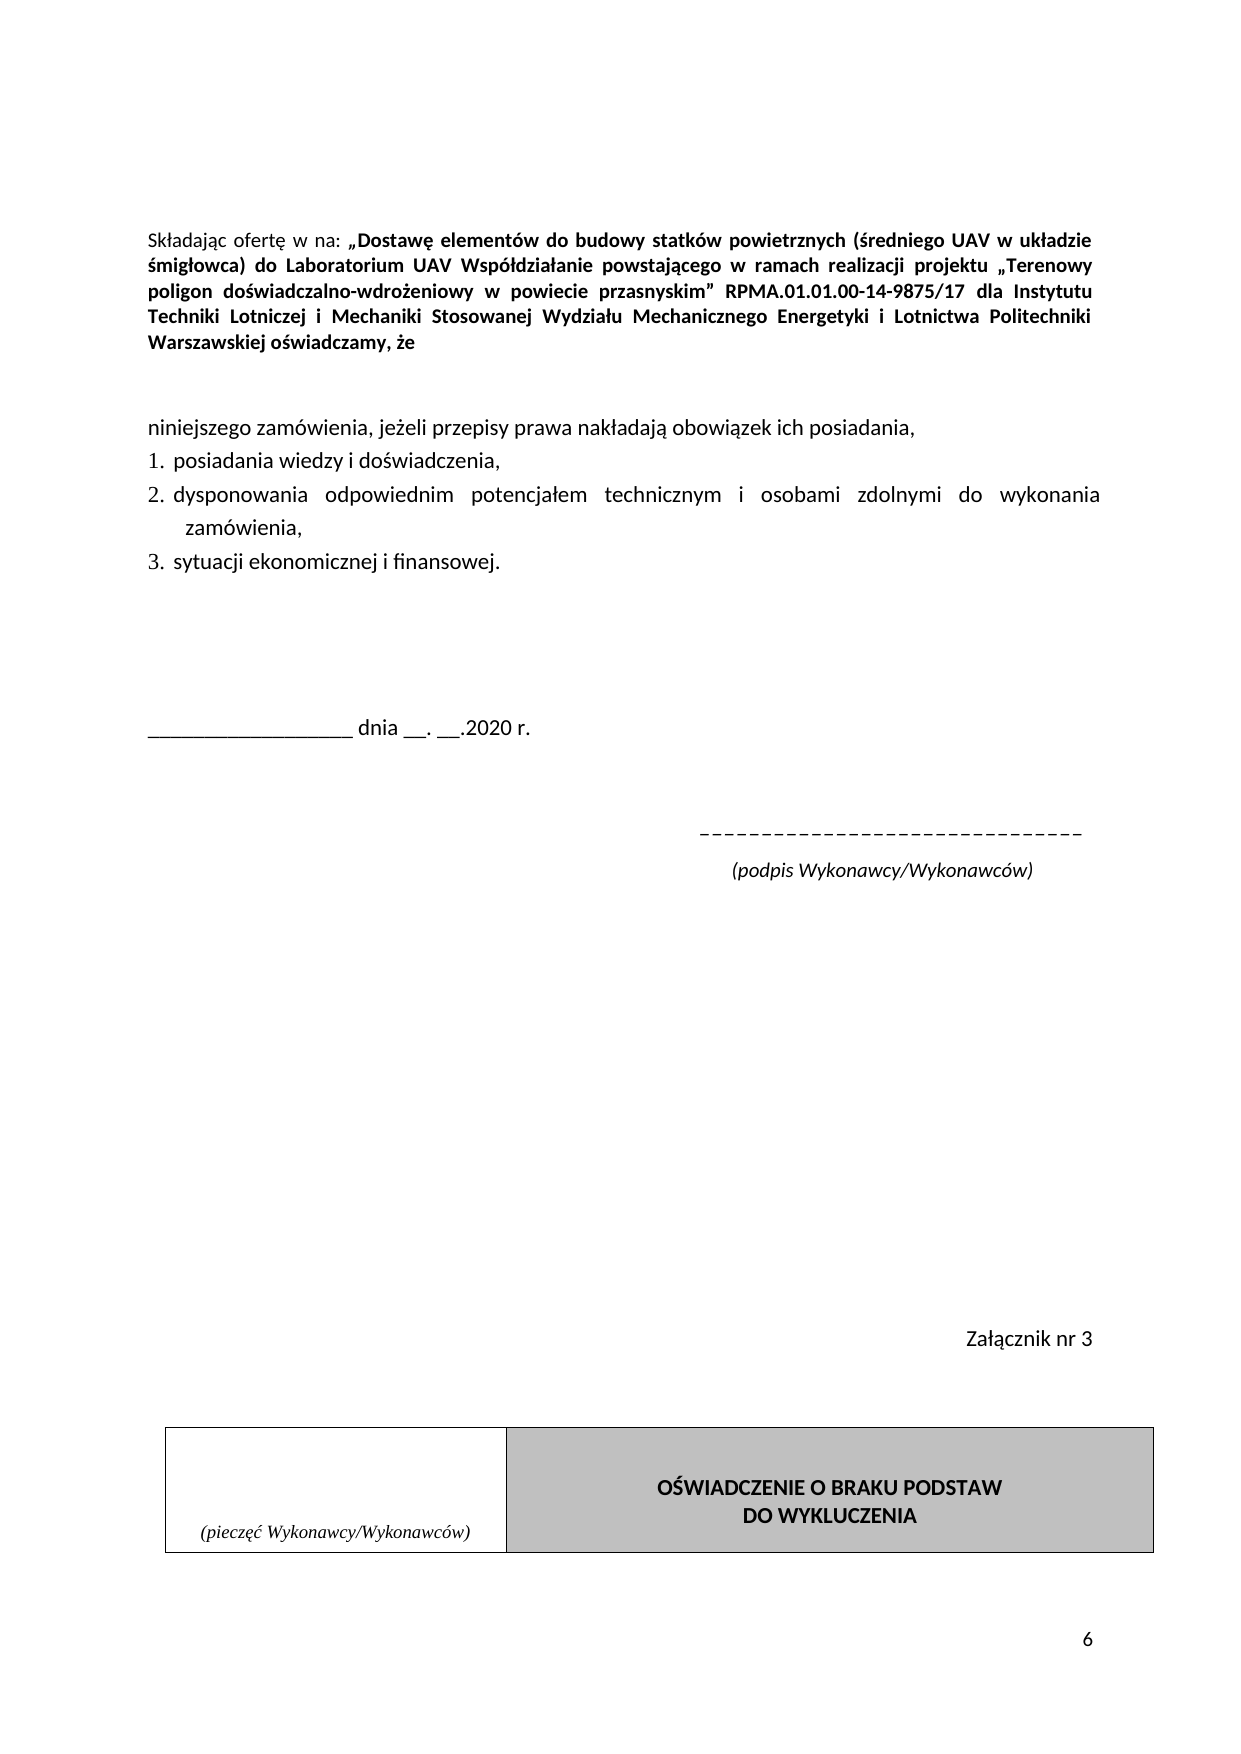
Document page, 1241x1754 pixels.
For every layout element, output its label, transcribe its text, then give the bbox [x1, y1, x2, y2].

list dysponowania odpowiednim potencjałem technicznym i osobami zdolnymi do wykonania zamówienia, [148, 480, 1102, 541]
text (podpis Wykonawcy/Wykonawców) [148, 857, 1093, 883]
list posiadania wiedzy i doświadczenia, [148, 446, 1093, 474]
text __________________ dnia __. __.2020 r. [148, 713, 1093, 741]
list sytuacji ekonomicznej i finansowej. [148, 547, 1102, 575]
text Załącznik nr 3 [148, 1324, 1093, 1352]
text Składając ofertę w na: „Dostawę elementów do budowy statków powietrznych (średniego UAV w układzie śmigłowca) do Laboratorium UAV Współdziałanie powstającego w ramach realizacji projektu „Terenowy poligon doświadczalno-wdrożeniowy w powiecie przasnyskim” RPMA.01.01.00-14-9875/17 dla Instytutu Techniki Lotniczej i Mechaniki Stosowanej Wydziału Mechanicznego Energetyki i Lotnictwa Politechniki Warszawskiej oświadczamy, że [148, 227, 1093, 354]
text _______________________________ [148, 808, 1093, 839]
text niniejszego zamówienia, jeżeli przepisy prawa nakładają obowiązek ich posiadania, [148, 413, 1093, 441]
